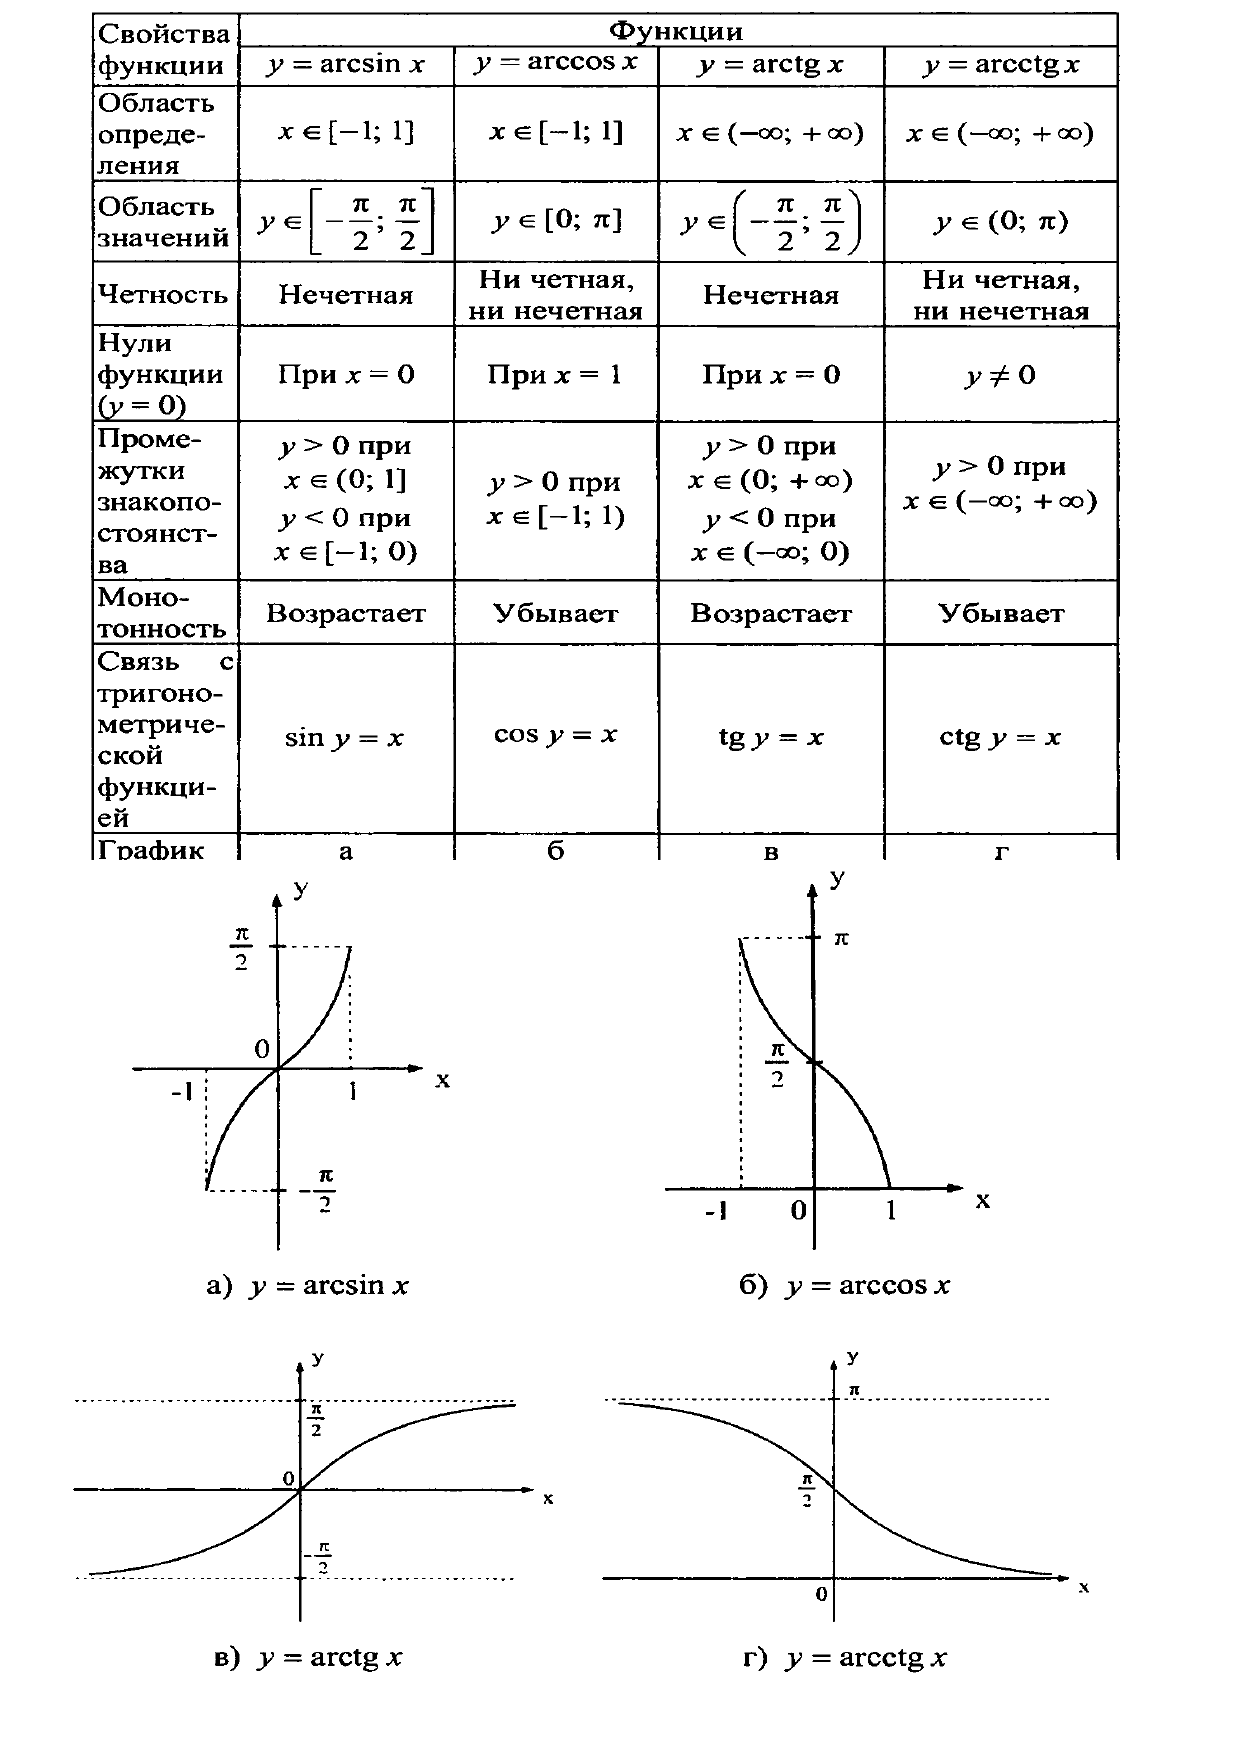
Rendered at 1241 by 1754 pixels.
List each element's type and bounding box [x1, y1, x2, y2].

picture [44, 0, 1154, 1704]
